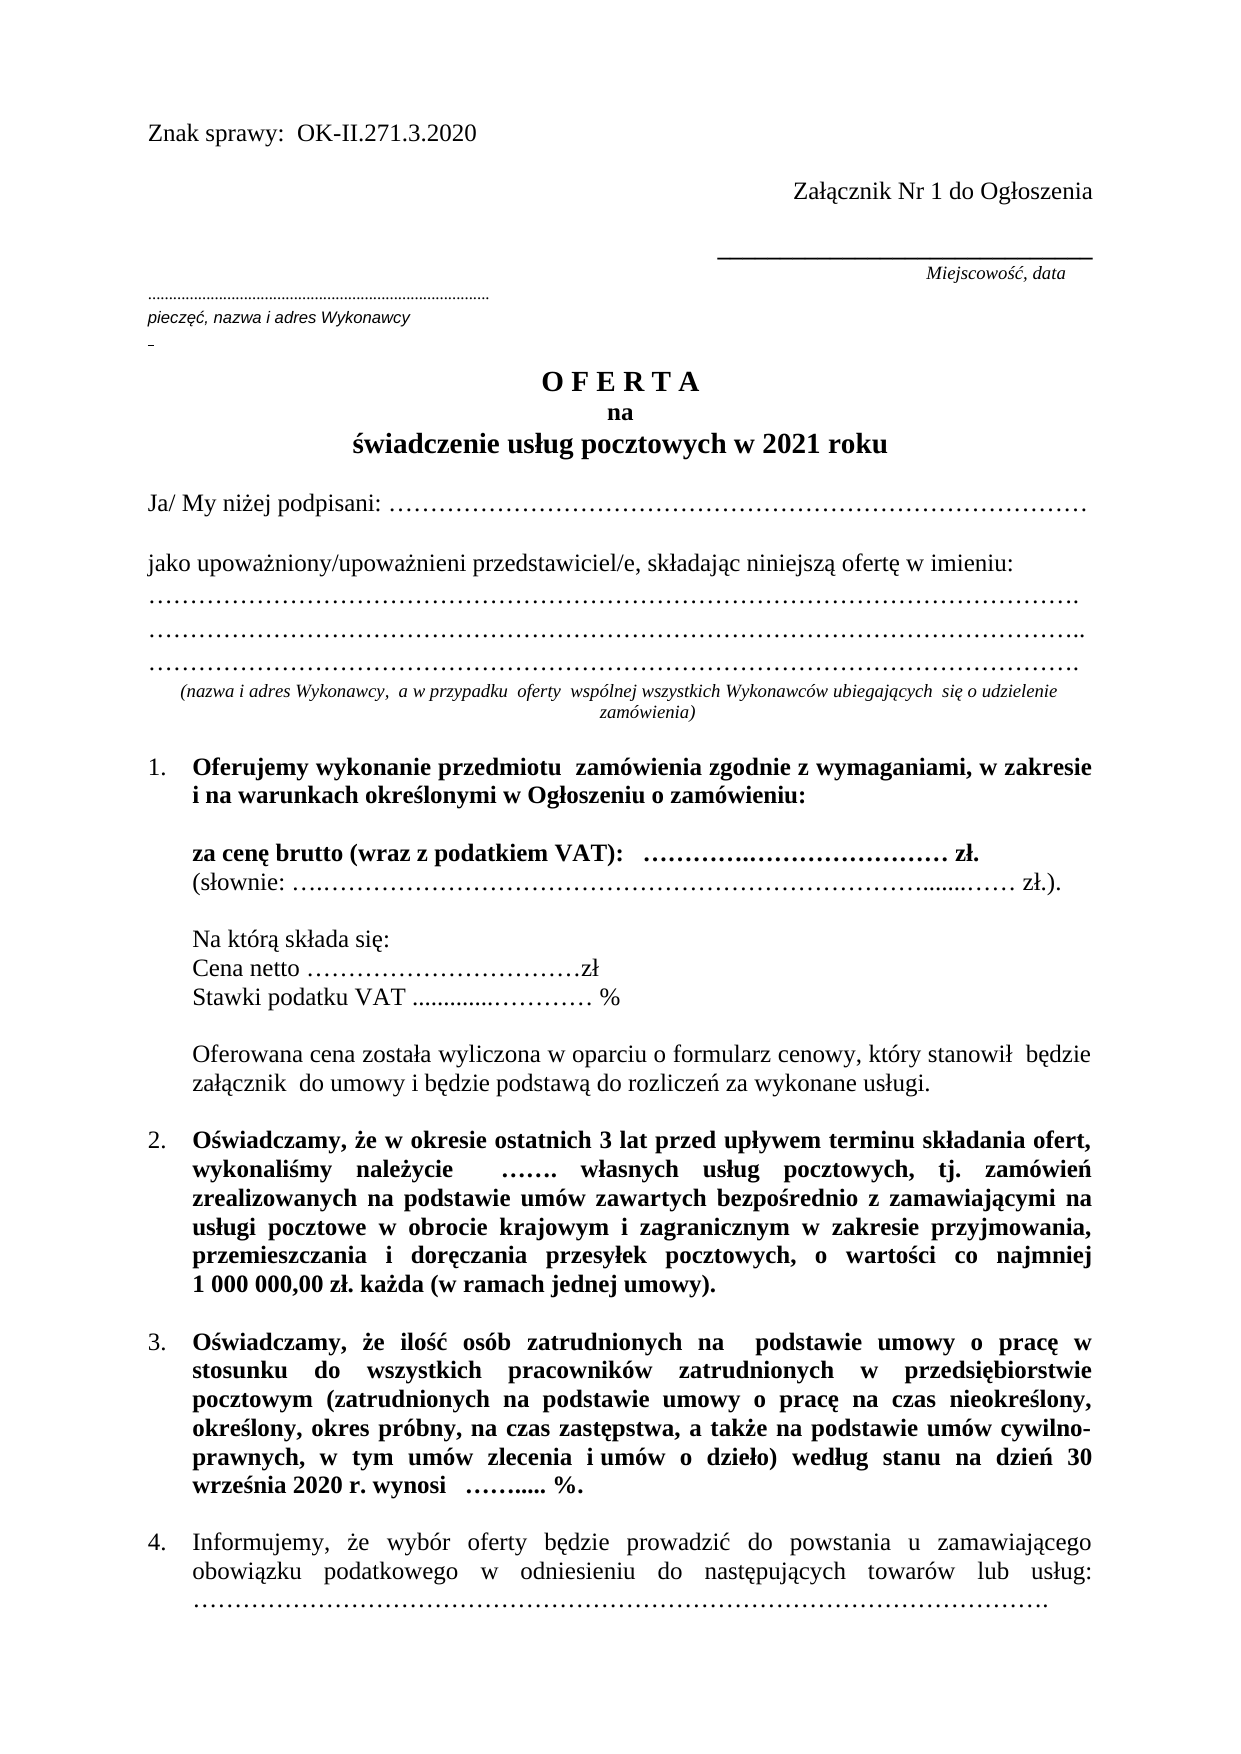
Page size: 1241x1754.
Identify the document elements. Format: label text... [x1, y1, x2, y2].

text .................................................................................. pieczęć, nazwa i adres Wykonawcy [148, 283, 1107, 327]
text O F E R T A [148, 364, 1093, 397]
text (nazwa i adres Wykonawcy, a w przypadku oferty wspólnej wszystkich Wykonawców ubiegających się o udzielenie zamówienia) [148, 680, 1093, 723]
text (słownie: ….……………………………………………………………….......…… zł.). [192, 867, 1093, 895]
text Ja/ My niżej podpisani: ………………………………………………………………………… [148, 488, 1093, 517]
text ______________________________ [96, 233, 1092, 262]
text na [148, 397, 1093, 426]
text Oferowana cena została wyliczona w oparciu o formularz cenowy, który stanowił będzie załącznik do umowy i będzie podstawą do rozliczeń za wykonane usługi. [192, 1039, 1093, 1097]
text Stawki podatku VAT .............………… % [192, 982, 1093, 1010]
text …………………………………………………………………………………………………. [148, 647, 1093, 675]
text ………………………………………………………………………………………………….. [148, 614, 1093, 642]
text świadczenie usług pocztowych w 2021 roku [148, 426, 1093, 459]
text Załącznik Nr 1 do Ogłoszenia [148, 176, 1093, 204]
list Oświadczamy, że ilość osób zatrudnionych na podstawie umowy o pracę w stosunku do wszystkich pracowników zatrudnionych w przedsiębiorstwie pocztowym (zatrudnionych na podstawie umowy o pracę na czas nieokreślony, określony, okres próbny, na czas zastępstwa, a także na podstawie umów cywilno-prawnych, w tym umów zlecenia i umów o dzieło) według stanu na dzień 30 września 2020 r. wynosi ……..... %. [148, 1327, 1093, 1499]
text za cenę brutto (wraz z podatkiem VAT): ………….…………………… zł. [192, 838, 1093, 867]
list Oferujemy wykonanie przedmiotu zamówienia zgodnie z wymaganiami, w zakresie i na warunkach określonymi w Ogłoszeniu o zamówieniu: [148, 752, 1093, 809]
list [148, 1527, 1093, 1613]
text Na którą składa się: [192, 924, 1093, 953]
list Oświadczamy, że w okresie ostatnich 3 lat przed upływem terminu składania ofert, wykonaliśmy należycie ……. własnych usług pocztowych, tj. zamówień zrealizowanych na podstawie umów zawartych bezpośrednio z zamawiającymi na usługi pocztowe w obrocie krajowym i zagranicznym w zakresie przyjmowania, przemieszczania i doręczania przesyłek pocztowych, o wartości co najmniej 1 000 000,00 zł. każda (w ramach jednej umowy). [148, 1125, 1093, 1298]
text jako upoważniony/upoważnieni przedstawiciel/e, składając niniejszą ofertę w imieniu: [148, 548, 1093, 576]
text Miejscowość, data [96, 262, 1092, 283]
text Znak sprawy: OK-II.271.3.2020 [148, 118, 1093, 147]
text Cena netto ……………………………zł [192, 953, 1093, 982]
text …………………………………………………………………………………………………. [148, 581, 1093, 609]
